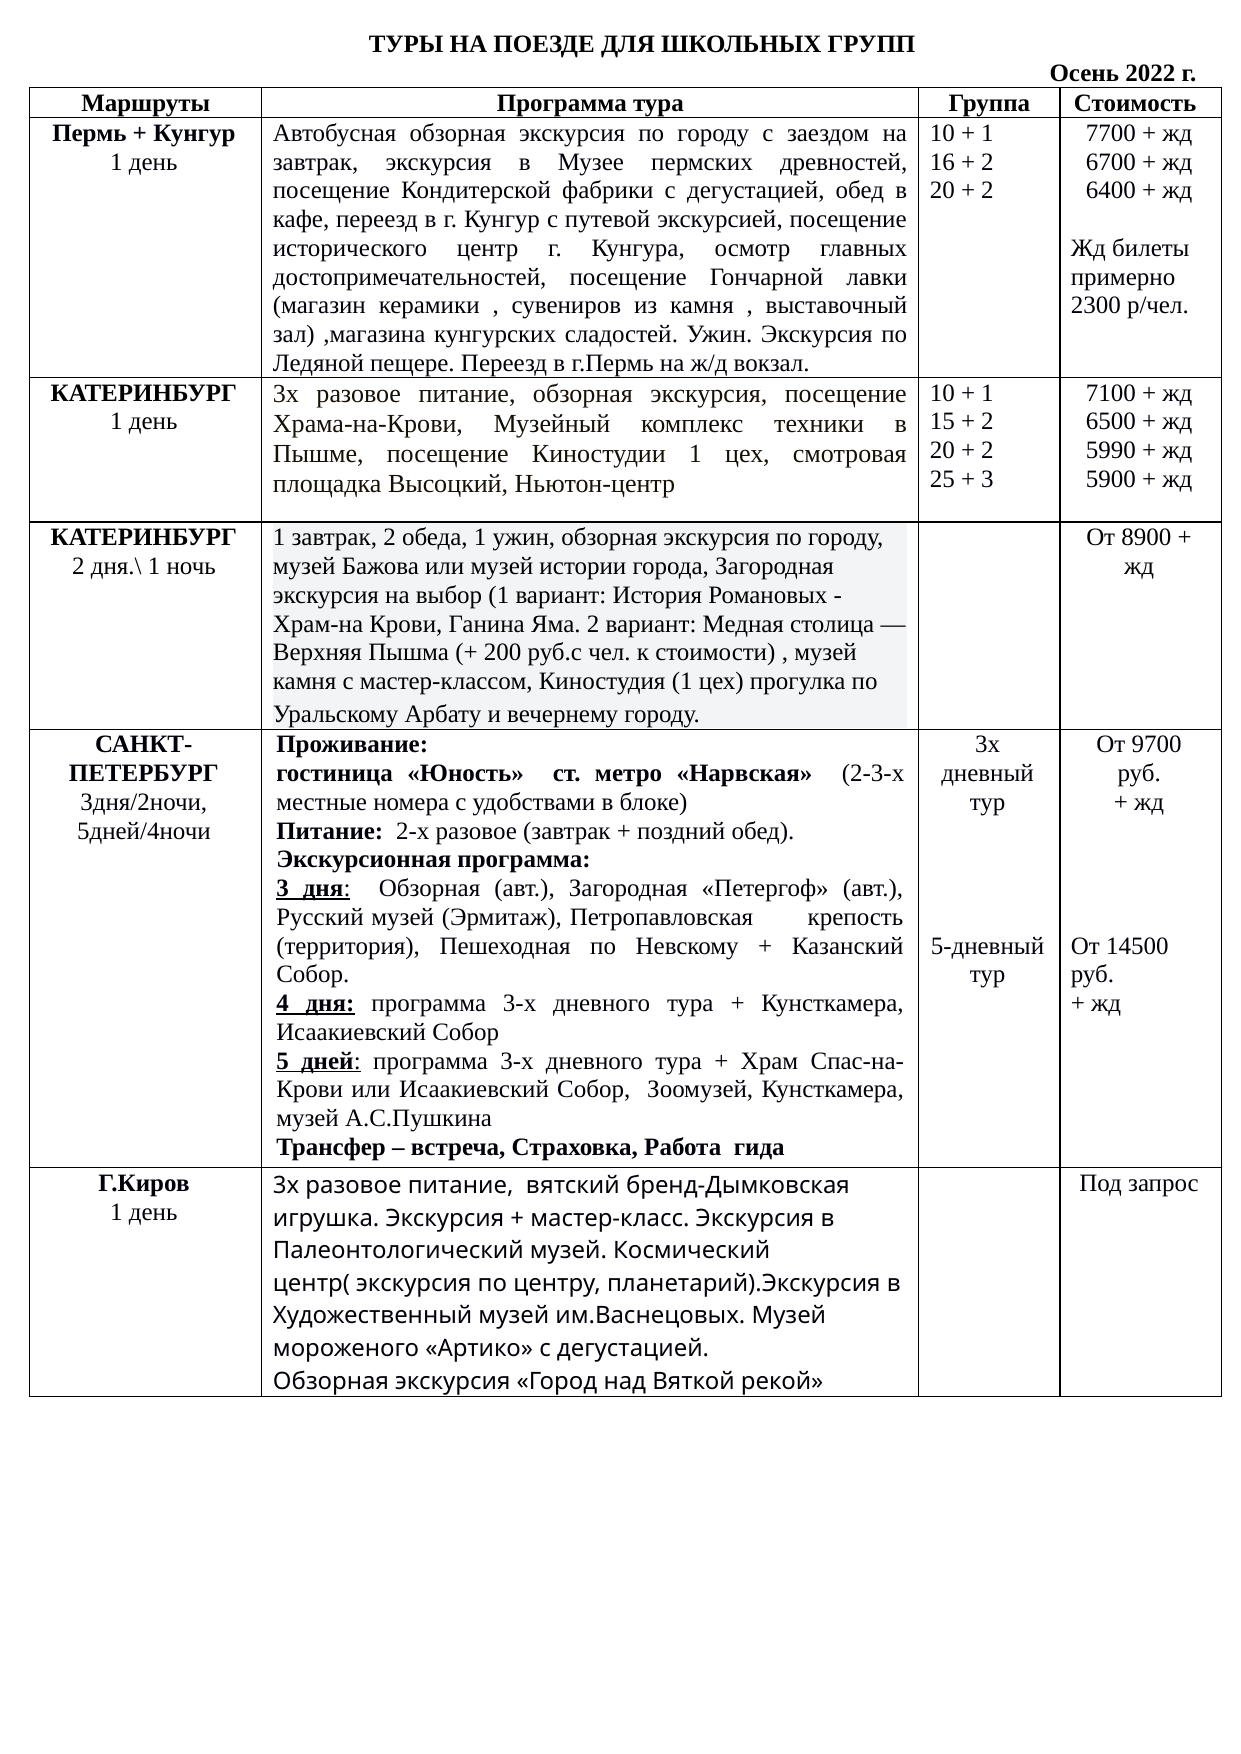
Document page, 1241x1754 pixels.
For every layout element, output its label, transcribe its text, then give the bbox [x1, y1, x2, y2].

table_cell САНКТ-ПЕТЕРБУРГ 3дня/2ночи, 5дней/4ночи [30, 730, 261, 1167]
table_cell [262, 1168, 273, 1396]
table_header Стоимость [1061, 88, 1221, 117]
table_cell 7100 + жд 6500 + жд 5990 + жд 5900 + жд [1061, 378, 1221, 521]
table_header Маршруты [30, 88, 261, 117]
table_cell 3х разовое питание, обзорная экскурсия, посещение Храма-на-Крови, Музейный комплекс техники в Пышме, посещение Киностудии 1 цех, смотровая площадка Высоцкий, Ньютон-центр [262, 378, 918, 521]
table_cell Пермь + Кунгур 1 день [30, 118, 261, 377]
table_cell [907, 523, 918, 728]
table_cell От 9700 руб. + жд От 14500 руб. + жд [1061, 730, 1221, 1167]
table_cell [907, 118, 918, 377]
table_cell Проживание: гостиница «Юность» ст. метро «Нарвская» (2-3-х местные номера с удобствами в блоке) Питание: 2-х разовое (завтрак + поздний обед). Экскурсионная программа: 3 дня: Обзорная (авт.), Загородная «Петергоф» (авт.), Русский музей (Эрмитаж), Петропавловская крепость (территория), Пешеходная по Невскому + Казанский Собор. 4 дня: программа 3-х дневного тура + Кунсткамера, Исаакиевский Собор 5 дней: программа 3-х дневного тура + Храм Спас-на-Крови или Исаакиевский Собор, Зоомузей, Кунсткамера, музей А.С.Пушкина Трансфер – встреча, Страховка, Работа гида [262, 730, 918, 1167]
table_cell 10 + 1 16 + 2 20 + 2 [919, 118, 1059, 377]
table_cell 7700 + жд 6700 + жд 6400 + жд Жд билеты примерно 2300 р/чел. [1061, 118, 1221, 377]
table_cell КАТЕРИНБУРГ 1 день [30, 378, 261, 521]
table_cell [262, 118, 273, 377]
table_cell [919, 523, 1059, 728]
table_cell 10 + 1 15 + 2 20 + 2 25 + 3 [919, 378, 1059, 521]
text Осень 2022 г. [16, 58, 1196, 87]
table_cell 3х дневный тур 5-дневный тур [919, 730, 1059, 1167]
table_cell Г.Киров 1 день [30, 1168, 261, 1396]
table_header Группа [919, 88, 1059, 117]
table_cell От 8900 + жд [1061, 523, 1221, 728]
text ТУРЫ НА ПОЕЗДЕ ДЛЯ ШКОЛЬНЫХ ГРУПП [16, 29, 1240, 58]
table_cell Под запрос [1061, 1168, 1221, 1396]
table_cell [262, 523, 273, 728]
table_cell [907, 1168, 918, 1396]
table_header Программа тура [262, 88, 918, 117]
table_cell КАТЕРИНБУРГ 2 дня.\ 1 ночь [30, 523, 261, 728]
table_cell [919, 1168, 1059, 1396]
